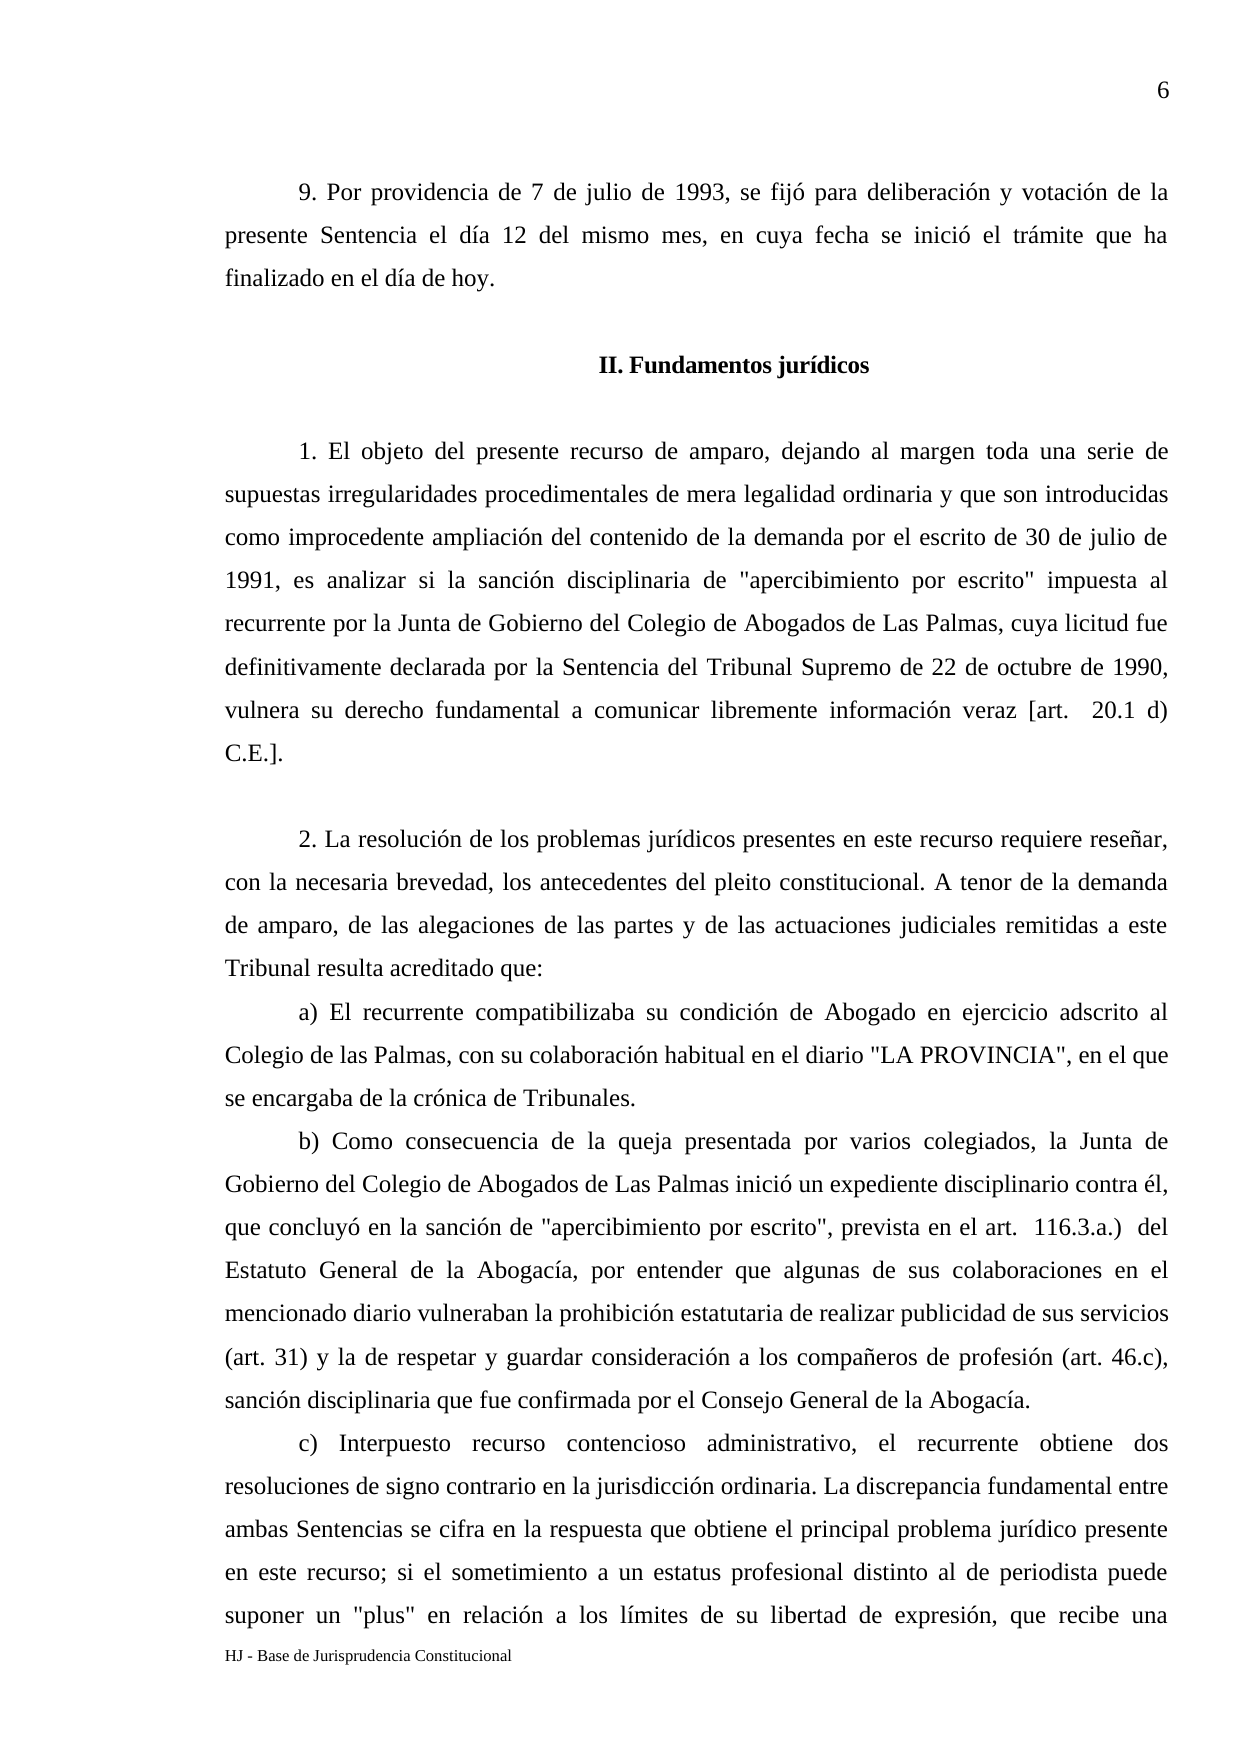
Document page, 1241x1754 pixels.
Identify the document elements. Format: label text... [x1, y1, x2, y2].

subtitle II. Fundamentos jurídicos [224, 350, 1169, 378]
text 1. El objeto del presente recurso de amparo, dejando al margen toda una serie de supuestas irregularidades procedimentales de mera legalidad ordinaria y que son introducidas como improcedente ampliación del contenido de la demanda por el escrito de 30 de julio de 1991, es analizar si la sanción disciplinaria de "apercibimiento por escrito" impuesta al recurrente por la Junta de Gobierno del Colegio de Abogados de Las Palmas, cuya licitud fue definitivamente declarada por la Sentencia del Tribunal Supremo de 22 de octubre de 1990, vulnera su derecho fundamental a comunicar libremente información veraz [art. 20.1 d) C.E.]. [224, 436, 1169, 767]
text 2. La resolución de los problemas jurídicos presentes en este recurso requiere reseñar, con la necesaria brevedad, los antecedentes del pleito constitucional. A tenor de la demanda de amparo, de las alegaciones de las partes y de las actuaciones judiciales remitidas a este Tribunal resulta acreditado que: [224, 824, 1169, 982]
text b) Como consecuencia de la queja presentada por varios colegiados, la Junta de Gobierno del Colegio de Abogados de Las Palmas inició un expediente disciplinario contra él, que concluyó en la sanción de "apercibimiento por escrito", prevista en el art. 116.3.a.) del Estatuto General de la Abogacía, por entender que algunas de sus colaboraciones en el mencionado diario vulneraban la prohibición estatutaria de realizar publicidad de sus servicios (art. 31) y la de respetar y guardar consideración a los compañeros de profesión (art. 46.c), sanción disciplinaria que fue confirmada por el Consejo General de la Abogacía. [224, 1126, 1169, 1413]
text a) El recurrente compatibilizaba su condición de Abogado en ejercicio adscrito al Colegio de las Palmas, con su colaboración habitual en el diario "LA PROVINCIA", en el que se encargaba de la crónica de Tribunales. [224, 997, 1169, 1112]
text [224, 1428, 1169, 1629]
text 9. Por providencia de 7 de julio de 1993, se fijó para deliberación y votación de la presente Sentencia el día 12 del mismo mes, en cuya fecha se inició el trámite que ha finalizado en el día de hoy. [224, 177, 1169, 292]
